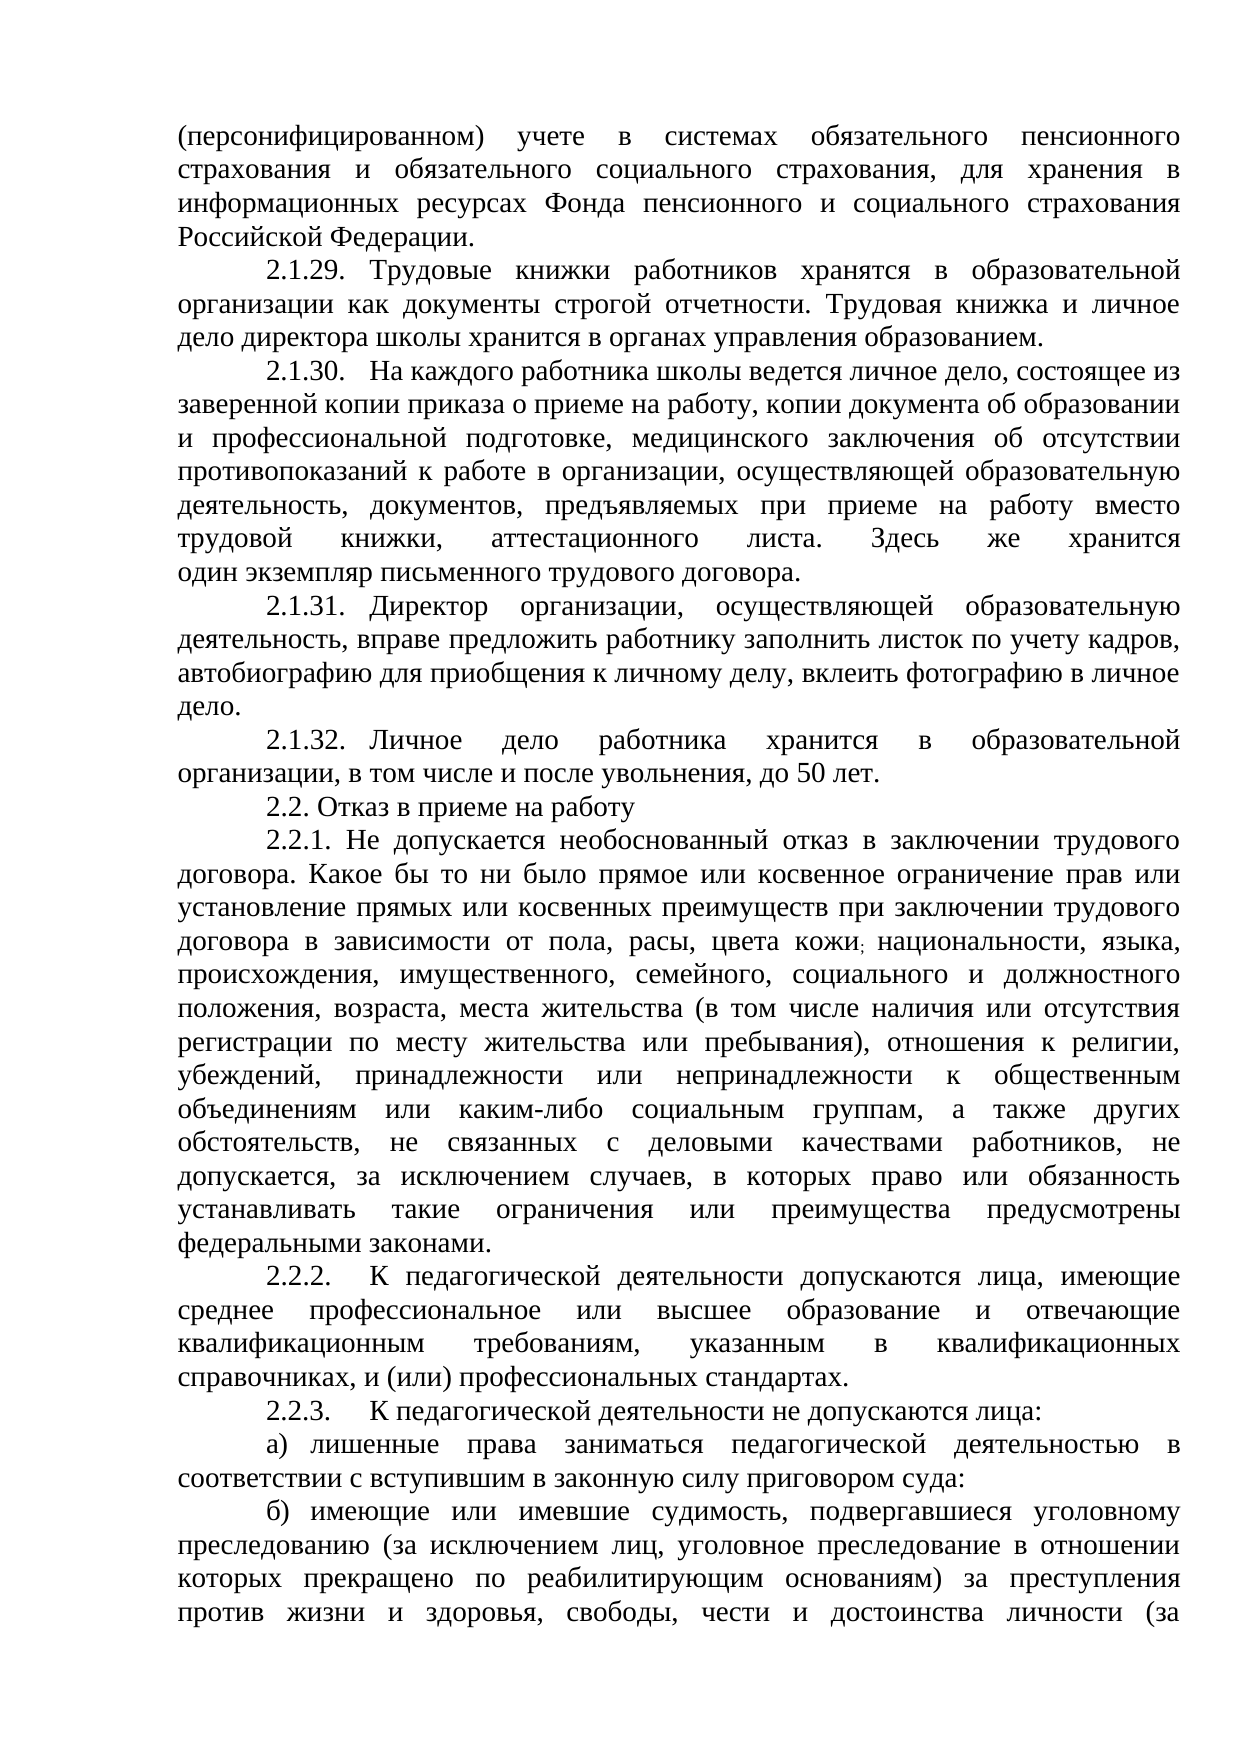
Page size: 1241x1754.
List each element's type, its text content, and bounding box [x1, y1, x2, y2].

text 2.1.31. Директор организации, осуществляющей образовательную деятельность, вправе предложить работнику заполнить листок по учету кадров, автобиографию для приобщения к личному делу, вклеить фотографию в личное дело. [177, 588, 1181, 722]
text 2.1.30. На каждого работника школы ведется личное дело, состоящее из заверенной копии приказа о приеме на работу, копии документа об образовании и профессиональной подготовке, медицинского заключения об отсутствии противопоказаний к работе в организации, осуществляющей образовательную деятельность, документов, предъявляемых при приеме на работу вместо трудовой книжки, аттестационного листа. Здесь же хранится один экземпляр письменного трудового договора. [177, 353, 1181, 588]
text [177, 118, 1181, 252]
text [177, 1493, 1181, 1627]
text 2.2.3. К педагогической деятельности не допускаются лица: [177, 1393, 1181, 1426]
text 2.1.32. Личное дело работника хранится в образовательной организации, в том числе и после увольнения, до 50 лет. [177, 722, 1181, 789]
text 2.1.29. Трудовые книжки работников хранятся в образовательной организации как документы строгой отчетности. Трудовая книжка и личное дело директора школы хранится в органах управления образованием. [177, 252, 1181, 353]
text 2.2.2. К педагогической деятельности допускаются лица, имеющие среднее профессиональное или высшее образование и отвечающие квалификационным требованиям, указанным в квалификационных справочниках, и (или) профессиональных стандартах. [177, 1258, 1181, 1393]
text а) лишенные права заниматься педагогической деятельностью в соответствии с вступившим в законную силу приговором суда: [177, 1426, 1181, 1493]
text 2.2. Отказ в приеме на работу [177, 789, 1181, 822]
text 2.2.1. Не допускается необоснованный отказ в заключении трудового договора. Какое бы то ни было прямое или косвенное ограничение прав или установление прямых или косвенных преимуществ при заключении трудового договора в зависимости от пола, расы, цвета кожи; национальности, языка, происхождения, имущественного, семейного, социального и должностного положения, возраста, места жительства (в том числе наличия или отсутствия регистрации по месту жительства или пребывания), отношения к религии, убеждений, принадлежности или непринадлежности к общественным объединениям или каким-либо социальным группам, а также других обстоятельств, не связанных с деловыми качествами работников, не допускается, за исключением случаев, в которых право или обязанность устанавливать такие ограничения или преимущества предусмотрены федеральными законами. [177, 822, 1181, 1258]
